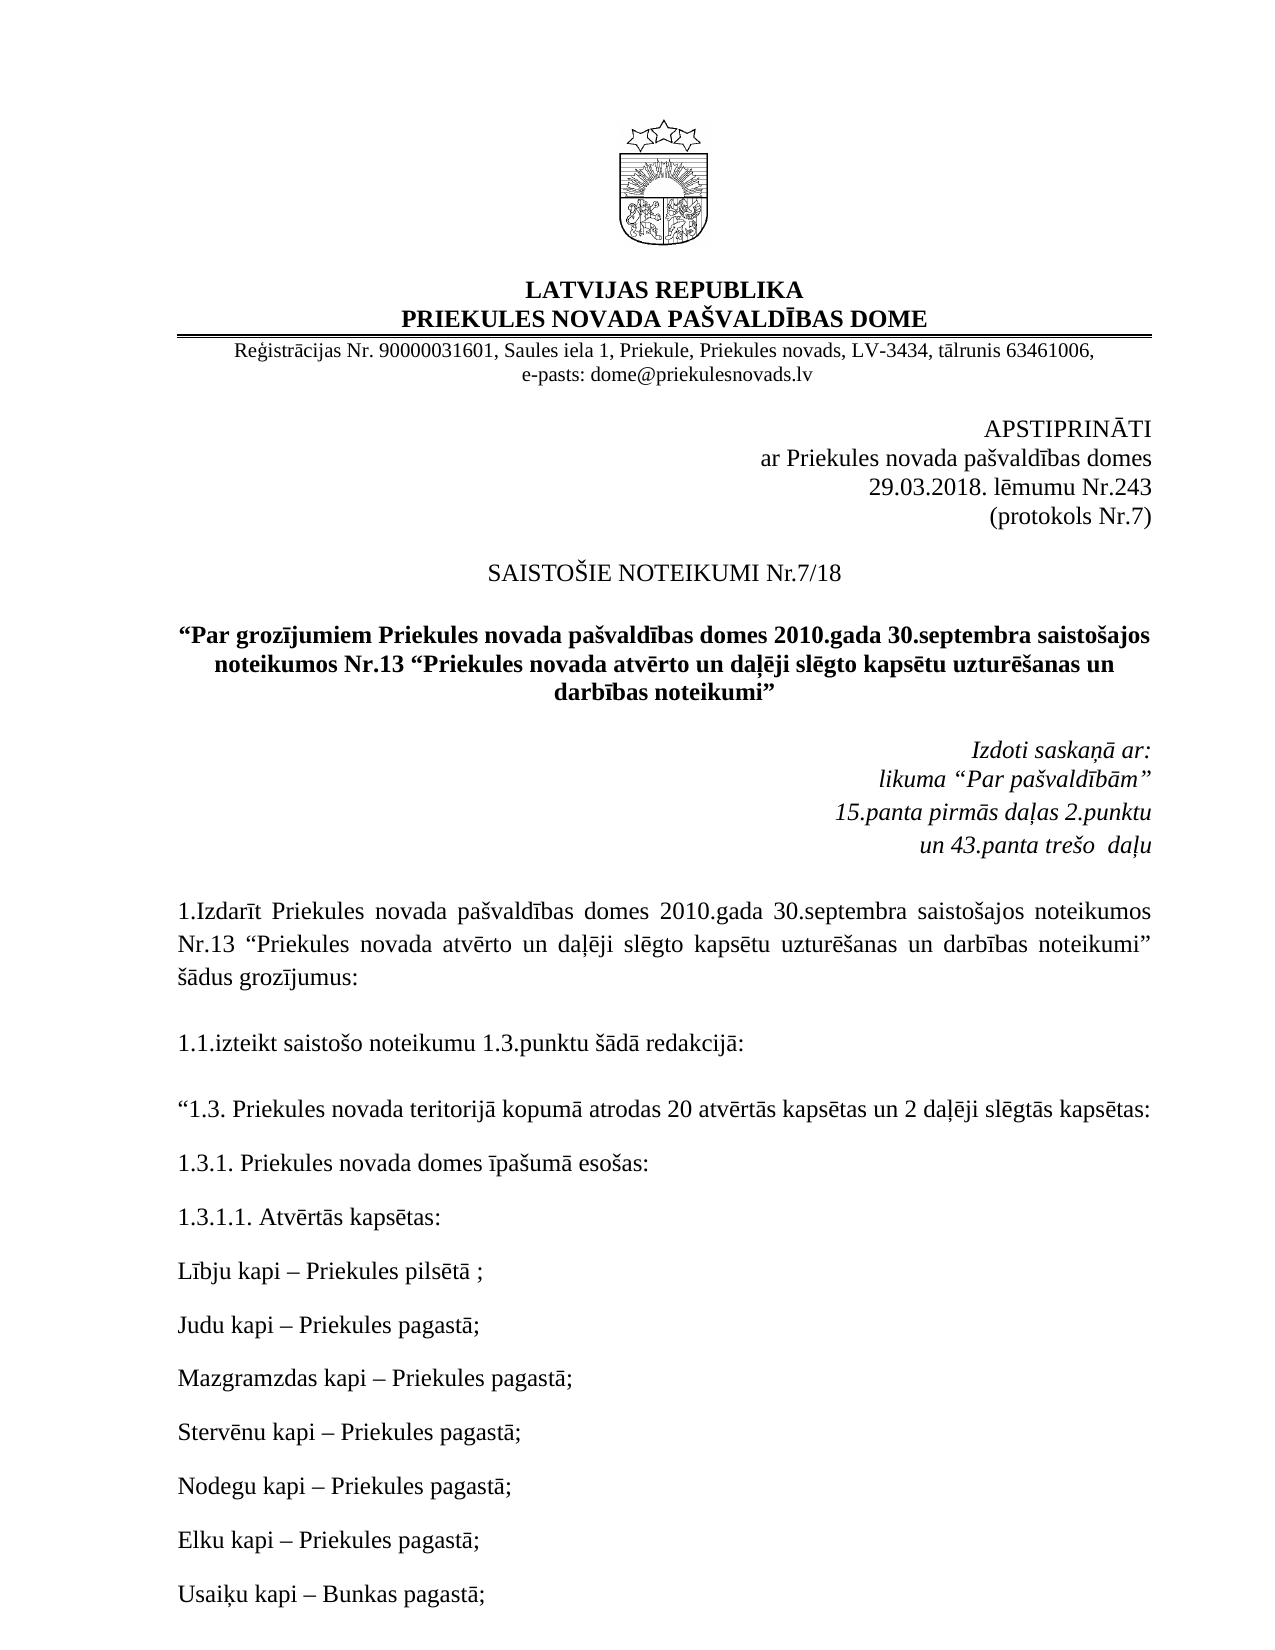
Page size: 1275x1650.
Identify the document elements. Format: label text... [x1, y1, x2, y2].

text Judu kapi – Priekules pagastā; [177, 1310, 1152, 1338]
text (protokols Nr.7) [177, 501, 1152, 529]
text 1.3.1.1. Atvērtās kapsētas: [177, 1202, 1152, 1231]
text SAISTOŠIE NOTEIKUMI Nr.7/18 [177, 558, 1152, 587]
text “Par grozījumiem Priekules novada pašvaldības domes 2010.gada 30.septembra saistošajos noteikumos Nr.13 “Priekules novada atvērto un daļēji slēgto kapsētu uzturēšanas un darbības noteikumi” [177, 620, 1152, 707]
text 1.3.1. Priekules novada domes īpašumā esošas: [177, 1148, 1152, 1177]
text Mazgramzdas kapi – Priekules pagastā; [177, 1363, 1152, 1392]
text 15.panta pirmās daļas 2.punktu [177, 797, 1152, 826]
text 1.Izdarīt Priekules novada pašvaldības domes 2010.gada 30.septembra saistošajos noteikumos Nr.13 “Priekules novada atvērto un daļēji slēgto kapsētu uzturēšanas un darbības noteikumi” šādus grozījumus: [177, 896, 1152, 991]
text un 43.panta trešo daļu [177, 830, 1152, 859]
text “1.3. Priekules novada teritorijā kopumā atrodas 20 atvērtās kapsētas un 2 daļēji slēgtās kapsētas: [177, 1094, 1152, 1123]
text APSTIPRINĀTI [177, 414, 1152, 443]
text Reģistrācijas Nr. 90000031601, Saules iela 1, Priekule, Priekules novads, LV-3434, tālrunis 63461006, [177, 338, 1152, 362]
text ar Priekules novada pašvaldības domes 29.03.2018. lēmumu Nr.243 [177, 443, 1152, 501]
text Elku kapi – Priekules pagastā; [177, 1525, 1152, 1554]
text e-pasts: dome@priekulesnovads.lv [177, 362, 1152, 386]
text PRIEKULES NOVADA PAŠVALDĪBAS DOME [177, 304, 1152, 334]
text Nodegu kapi – Priekules pagastā; [177, 1471, 1152, 1500]
text likuma “Par pašvaldībām” [177, 764, 1152, 793]
text LATVIJAS REPUBLIKA [177, 275, 1152, 304]
picture [618, 118, 711, 247]
text Usaiķu kapi – Bunkas pagastā; [177, 1579, 1152, 1608]
text Lībju kapi – Priekules pilsētā ; [177, 1256, 1152, 1284]
text Stervēnu kapi – Priekules pagastā; [177, 1417, 1152, 1446]
text 1.1.izteikt saistošo noteikumu 1.3.punktu šādā redakcijā: [177, 1028, 1152, 1057]
text Izdoti saskaņā ar: [192, 735, 1152, 764]
